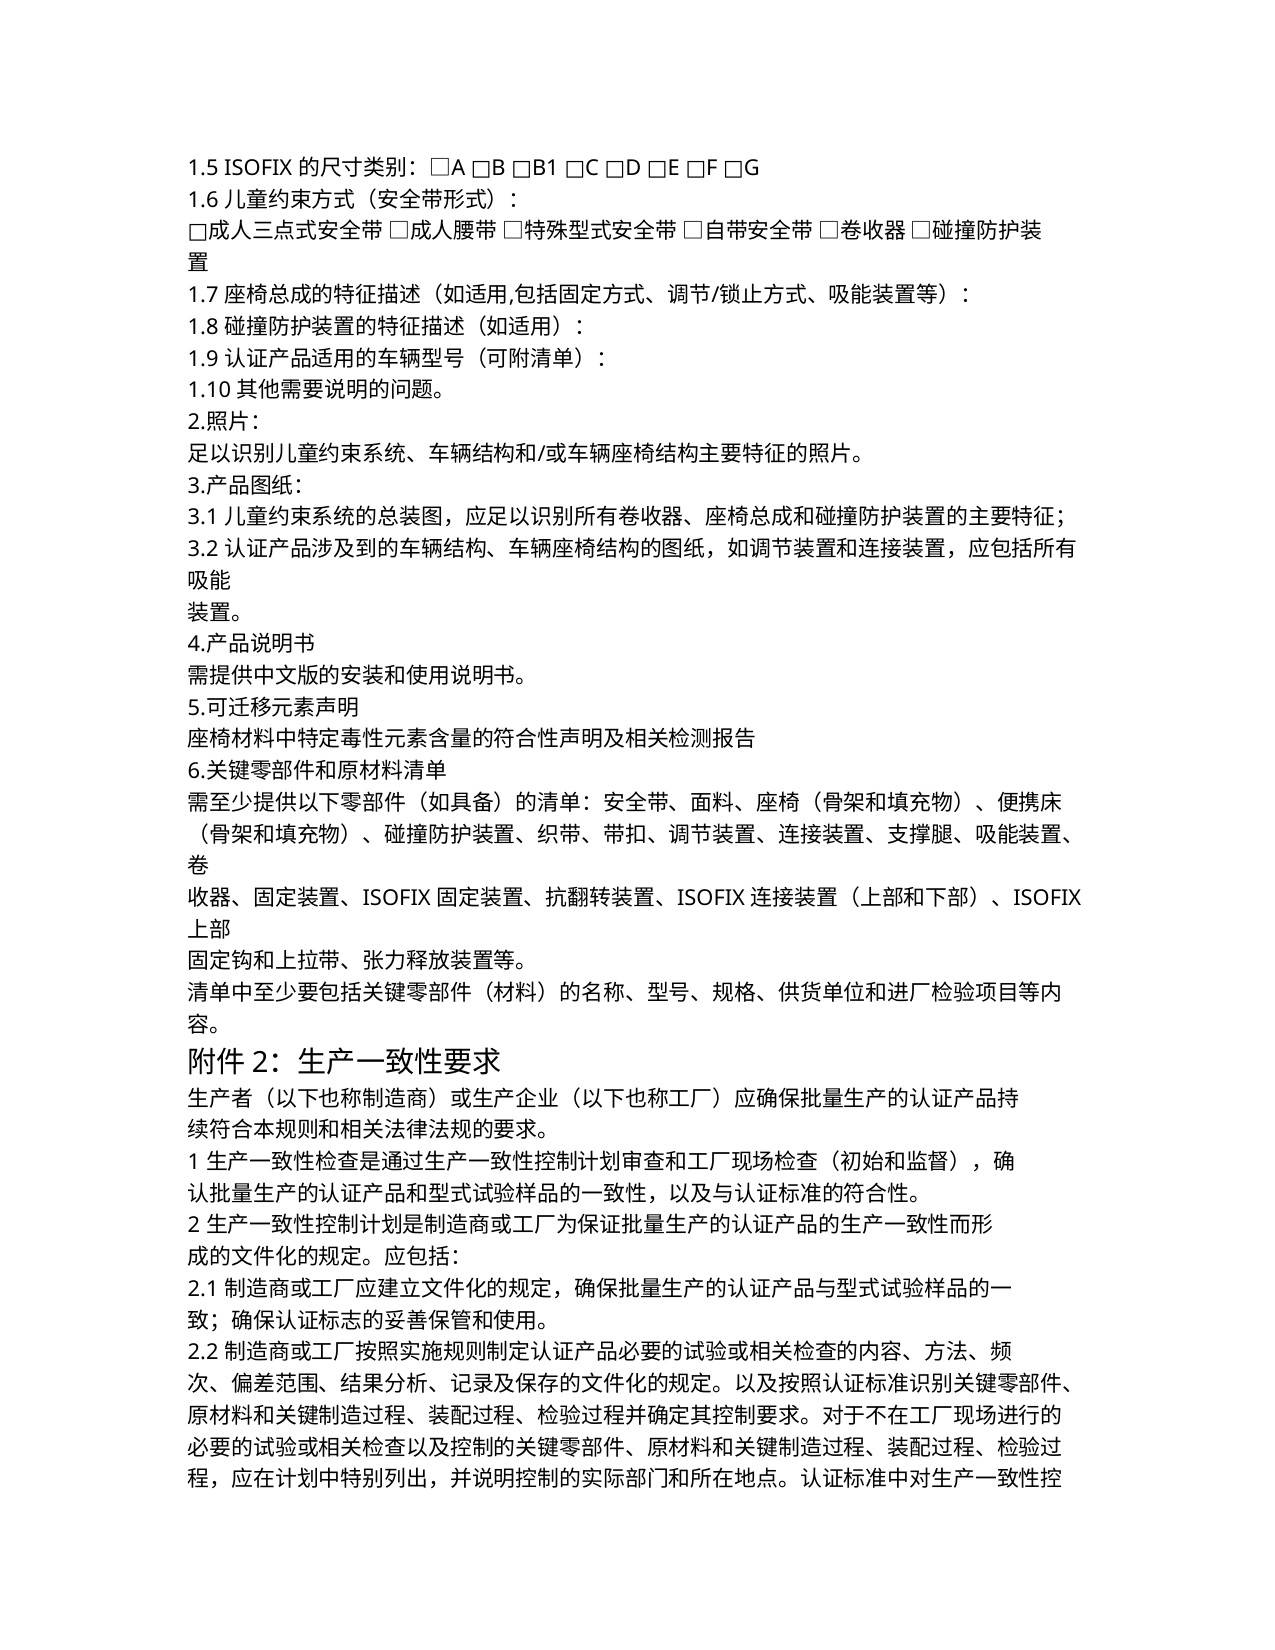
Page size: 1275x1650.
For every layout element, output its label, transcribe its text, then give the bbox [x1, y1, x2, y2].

text 需提供中文版的安装和使用说明书。 [187, 658, 1087, 690]
text 续符合本规则和相关法律法规的要求。 [187, 1112, 1087, 1144]
text 程，应在计划中特别列出，并说明控制的实际部门和所在地点。认证标准中对生产一致性控 [187, 1461, 1087, 1493]
text 附件2：生产一致性要求 [187, 1038, 1087, 1081]
text 足以识别儿童约束系统、车辆结构和/或车辆座椅结构主要特征的照片。 [187, 436, 1087, 468]
text 1 生产一致性检查是通过生产一致性控制计划审查和工厂现场检查（初始和监督），确 [187, 1144, 1087, 1176]
text （骨架和填充物）、碰撞防护装置、织带、带扣、调节装置、连接装置、支撑腿、吸能装置、卷 [187, 817, 1087, 880]
text 1.10 其他需要说明的问题。 [187, 372, 1087, 404]
text 5.可迁移元素声明 [187, 690, 1087, 721]
text 必要的试验或相关检查以及控制的关键零部件、原材料和关键制造过程、装配过程、检验过 [187, 1429, 1087, 1461]
text 1.9 认证产品适用的车辆型号（可附清单）： [187, 341, 1087, 372]
text 容。 [187, 1007, 1087, 1038]
text 2.2 制造商或工厂按照实施规则制定认证产品必要的试验或相关检查的内容、方法、频 [187, 1334, 1087, 1366]
text 3.1 儿童约束系统的总装图，应足以识别所有卷收器、座椅总成和碰撞防护装置的主要特征； [187, 499, 1087, 531]
text 认批量生产的认证产品和型式试验样品的一致性，以及与认证标准的符合性。 [187, 1176, 1087, 1207]
text 次、偏差范围、结果分析、记录及保存的文件化的规定。以及按照认证标准识别关键零部件、 [187, 1366, 1087, 1398]
text 原材料和关键制造过程、装配过程、检验过程并确定其控制要求。对于不在工厂现场进行的 [187, 1398, 1087, 1429]
text 1.6 儿童约束方式（安全带形式）： [187, 182, 1087, 213]
text 4.产品说明书 [187, 626, 1087, 658]
text 致；确保认证标志的妥善保管和使用。 [187, 1303, 1087, 1334]
text 2.照片： [187, 404, 1087, 436]
text 6.关键零部件和原材料清单 [187, 753, 1087, 785]
text 清单中至少要包括关键零部件（材料）的名称、型号、规格、供货单位和进厂检验项目等内 [187, 975, 1087, 1007]
text 座椅材料中特定毒性元素含量的符合性声明及相关检测报告 [187, 721, 1087, 753]
text 生产者（以下也称制造商）或生产企业（以下也称工厂）应确保批量生产的认证产品持 [187, 1081, 1087, 1112]
text 收器、固定装置、ISOFIX 固定装置、抗翻转装置、ISOFIX 连接装置（上部和下部）、ISOFIX 上部 [187, 880, 1087, 943]
text 2 生产一致性控制计划是制造商或工厂为保证批量生产的认证产品的生产一致性而形 [187, 1207, 1087, 1239]
text 需至少提供以下零部件（如具备）的清单：安全带、面料、座椅（骨架和填充物）、便携床 [187, 785, 1087, 817]
text 装置。 [187, 594, 1087, 626]
text 1.5 ISOFIX 的尺寸类别：□A □B □B1 □C □D □E □F □G [187, 150, 1087, 182]
text 成的文件化的规定。应包括： [187, 1239, 1087, 1271]
text 置 [187, 245, 1087, 277]
text 3.2 认证产品涉及到的车辆结构、车辆座椅结构的图纸，如调节装置和连接装置，应包括所有吸能 [187, 531, 1087, 594]
text 3.产品图纸： [187, 468, 1087, 499]
text 1.7 座椅总成的特征描述（如适用,包括固定方式、调节/锁止方式、吸能装置等）： [187, 277, 1087, 309]
text 固定钩和上拉带、张力释放装置等。 [187, 943, 1087, 975]
text 2.1 制造商或工厂应建立文件化的规定，确保批量生产的认证产品与型式试验样品的一 [187, 1271, 1087, 1303]
text □成人三点式安全带 □成人腰带 □特殊型式安全带 □自带安全带 □卷收器 □碰撞防护装 [187, 213, 1087, 245]
text 1.8 碰撞防护装置的特征描述（如适用）： [187, 309, 1087, 341]
